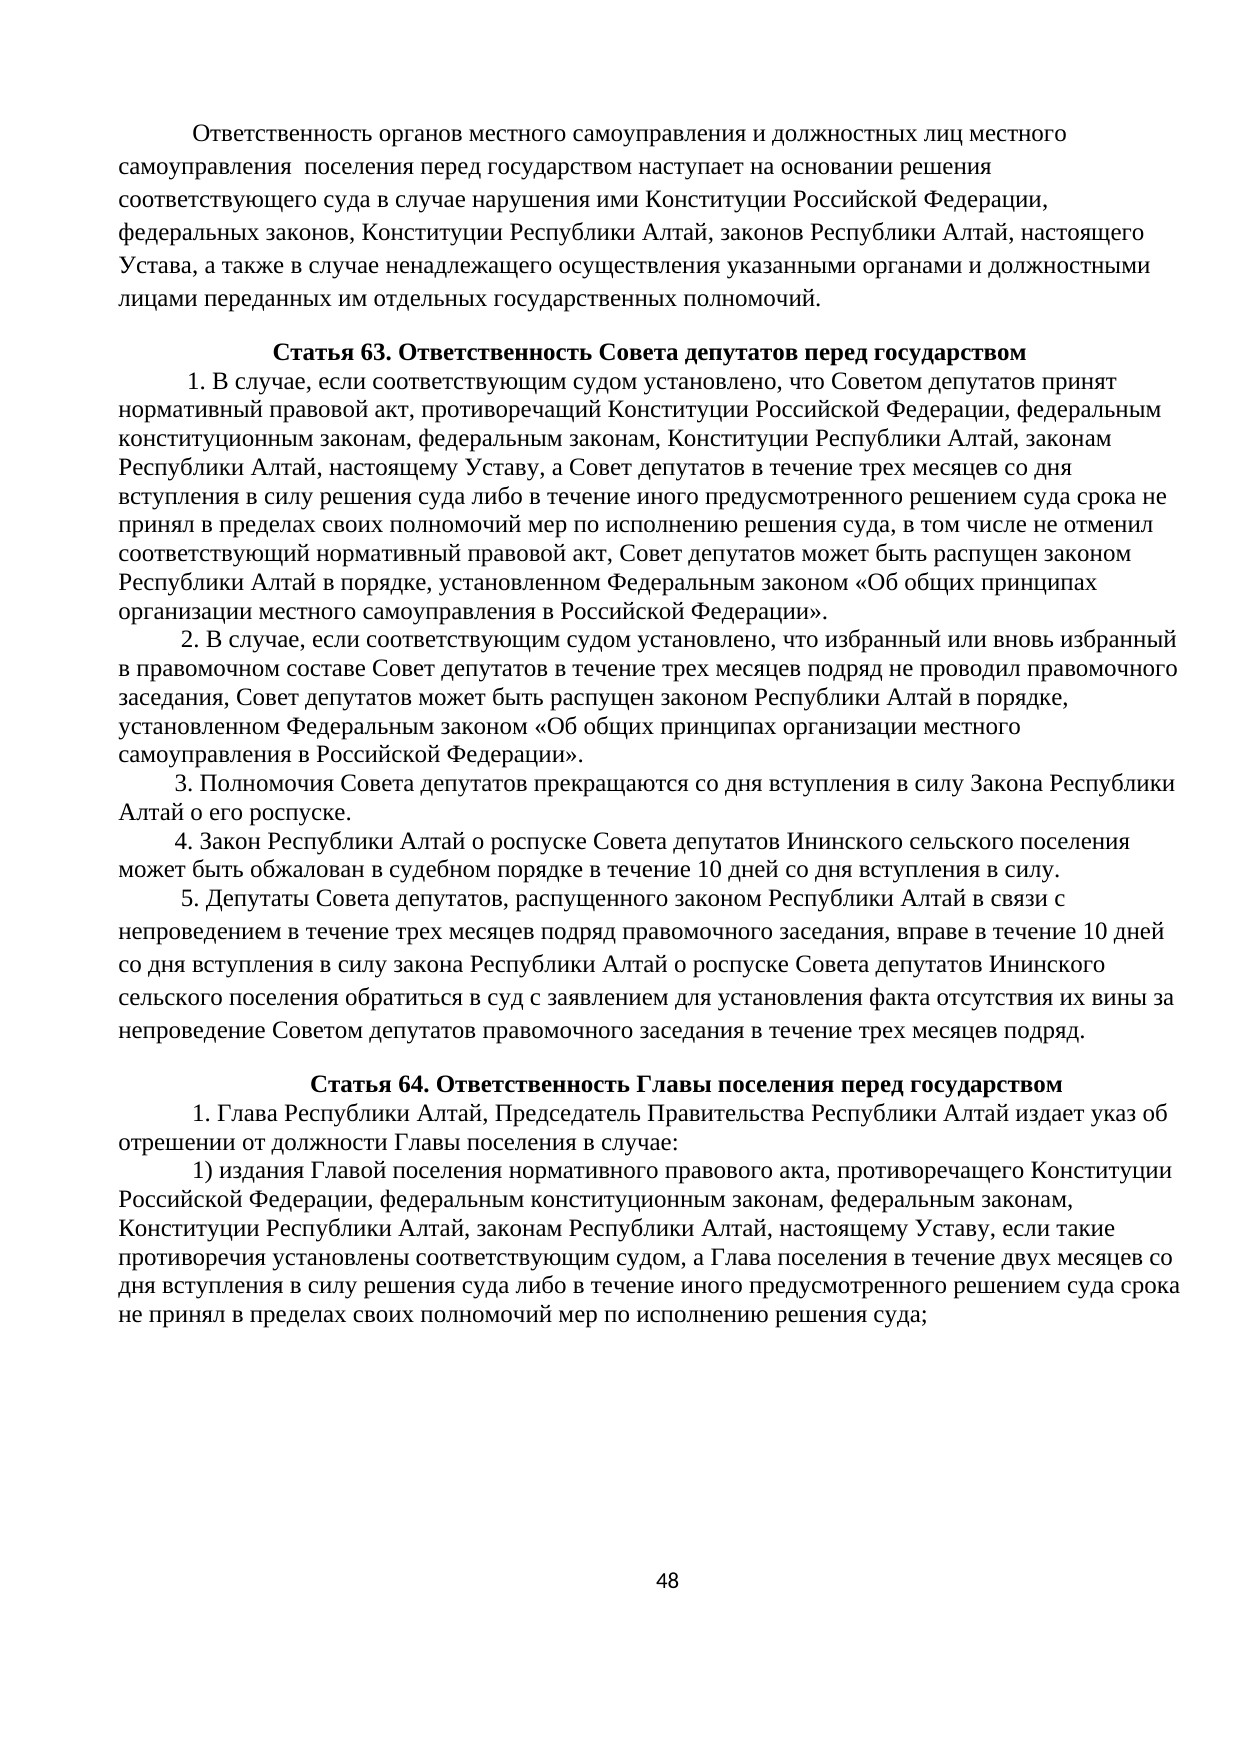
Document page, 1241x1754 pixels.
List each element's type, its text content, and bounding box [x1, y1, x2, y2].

text Статья 63. Ответственность Совета депутатов перед государством [118, 337, 1181, 366]
text 1) издания Главой поселения нормативного правового акта, противоречащего Конституции Российской Федерации, федеральным конституционным законам, федеральным законам, Конституции Республики Алтай, законам Республики Алтай, настоящему Уставу, если такие противоречия установлены соответствующим судом, а Глава поселения в течение двух месяцев со дня вступления в силу решения суда либо в течение иного предусмотренного решением суда срока не принял в пределах своих полномочий мер по исполнению решения суда; [118, 1156, 1181, 1328]
text Ответственность органов местного самоуправления и должностных лиц местного самоуправления поселения перед государством наступает на основании решения соответствующего суда в случае нарушения ими Конституции Российской Федерации, федеральных законов, Конституции Республики Алтай, законов Республики Алтай, настоящего Устава, а также в случае ненадлежащего осуществления указанными органами и должностными лицами переданных им отдельных государственных полномочий. [118, 118, 1181, 312]
text Статья 64. Ответственность Главы поселения перед государством [118, 1069, 1181, 1098]
text 3. Полномочия Совета депутатов прекращаются со дня вступления в силу Закона Республики Алтай о его роспуске. [118, 768, 1181, 826]
text 4. Закон Республики Алтай о роспуске Совета депутатов Ининского сельского поселения может быть обжалован в судебном порядке в течение 10 дней со дня вступления в силу. [118, 826, 1181, 883]
text 5. Депутаты Совета депутатов, распущенного законом Республики Алтай в связи с непроведением в течение трех месяцев подряд правомочного заседания, вправе в течение 10 дней со дня вступления в силу закона Республики Алтай о роспуске Совета депутатов Ининского сельского поселения обратиться в суд с заявлением для установления факта отсутствия их вины за непроведение Советом депутатов правомочного заседания в течение трех месяцев подряд. [118, 883, 1181, 1044]
text 1. Глава Республики Алтай, Председатель Правительства Республики Алтай издает указ об отрешении от должности Главы поселения в случае: [118, 1098, 1181, 1156]
text 2. В случае, если соответствующим судом установлено, что избранный или вновь избранный в правомочном составе Совет депутатов в течение трех месяцев подряд не проводил правомочного заседания, Совет депутатов может быть распущен законом Республики Алтай в порядке, установленном Федеральным законом «Об общих принципах организации местного самоуправления в Российской Федерации». [118, 624, 1181, 768]
text 1. В случае, если соответствующим судом установлено, что Советом депутатов принят нормативный правовой акт, противоречащий Конституции Российской Федерации, федеральным конституционным законам, федеральным законам, Конституции Республики Алтай, законам Республики Алтай, настоящему Уставу, а Совет депутатов в течение трех месяцев со дня вступления в силу решения суда либо в течение иного предусмотренного решением суда срока не принял в пределах своих полномочий мер по исполнению решения суда, в том числе не отменил соответствующий нормативный правовой акт, Совет депутатов может быть распущен законом Республики Алтай в порядке, установленном Федеральным законом «Об общих принципах организации местного самоуправления в Российской Федерации». [118, 366, 1181, 624]
